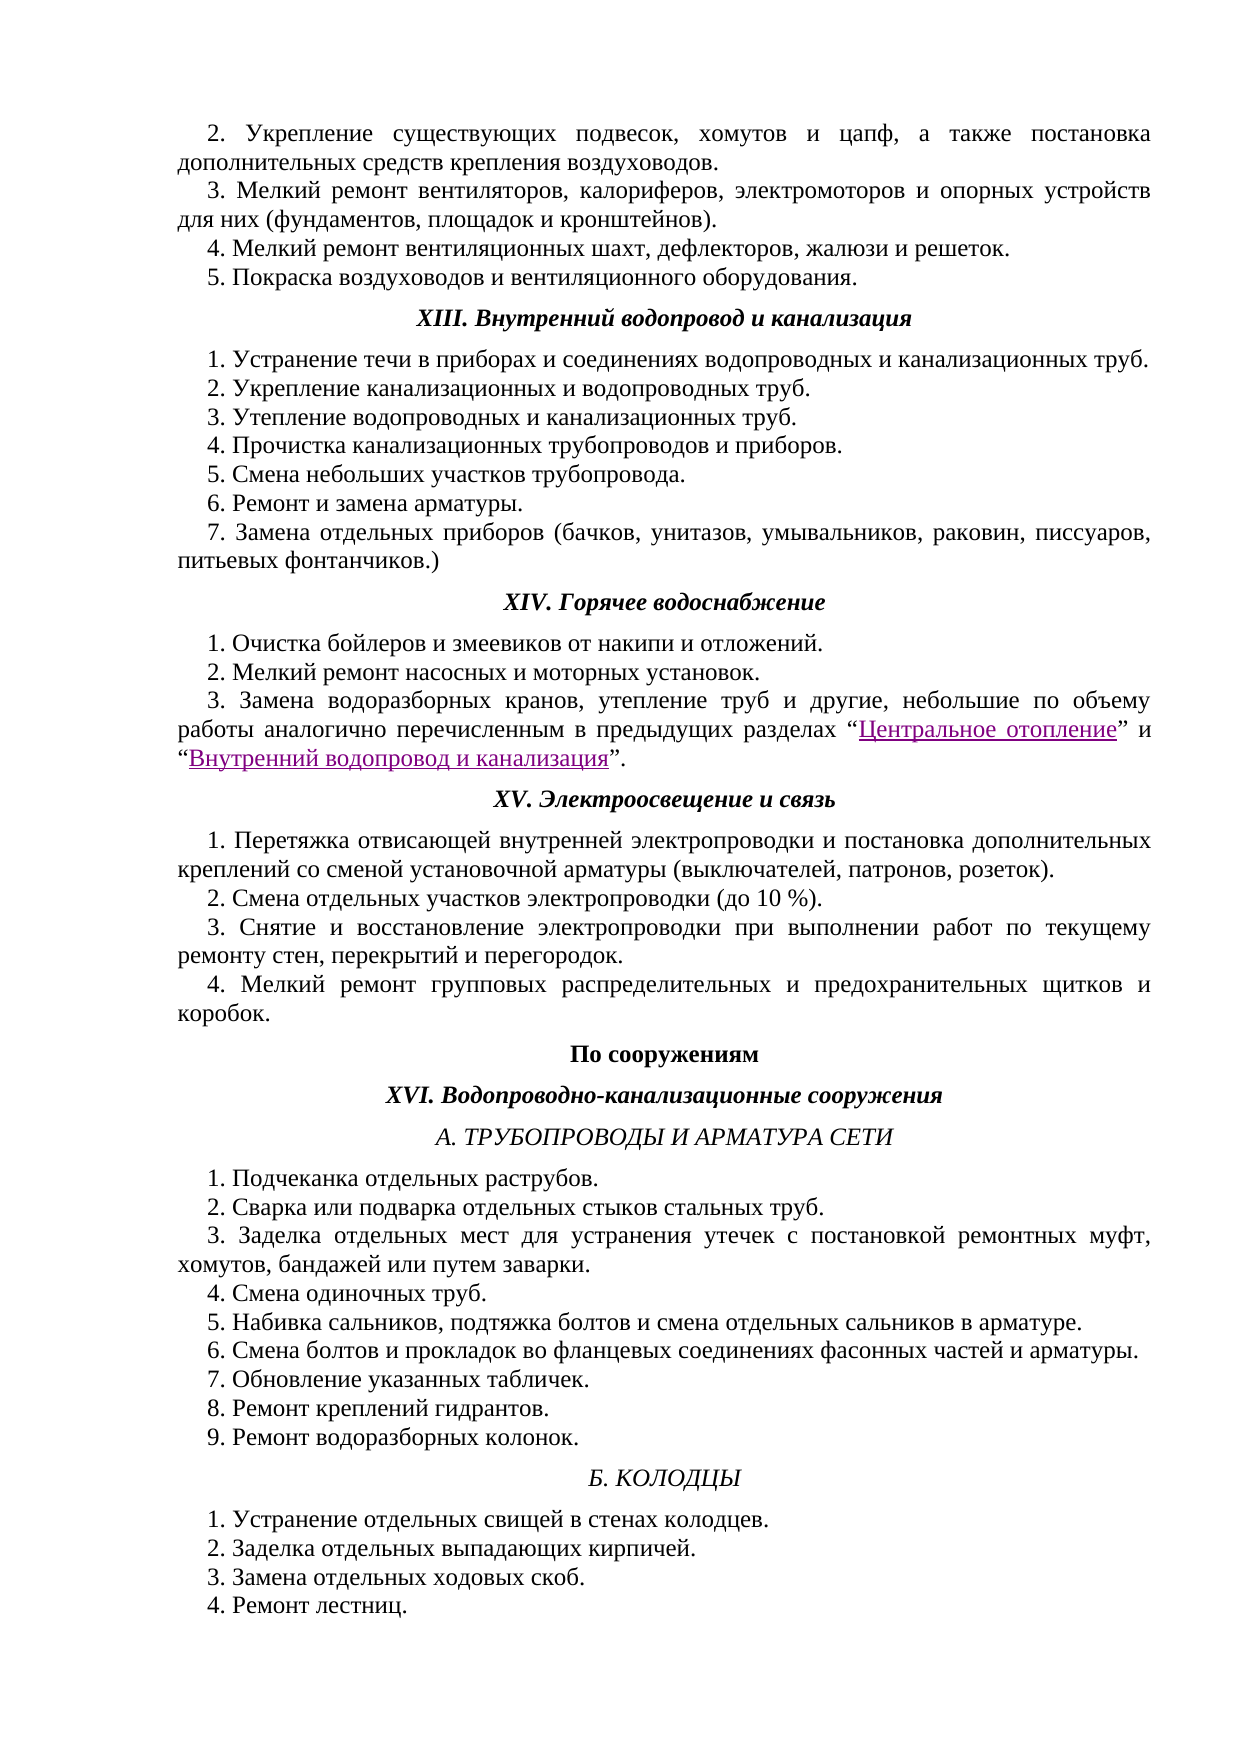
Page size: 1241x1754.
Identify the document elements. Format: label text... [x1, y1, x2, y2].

text 5. Покраска воздуховодов и вентиляционного оборудования. [177, 262, 1152, 291]
text XIII. Внутренний водопровод и канализация [177, 303, 1152, 332]
text 2. Укрепление канализационных и водопроводных труб. [177, 373, 1152, 402]
text 6. Смена болтов и прокладок во фланцевых соединениях фасонных частей и арматуры. [177, 1336, 1152, 1364]
text 5. Смена небольших участков трубопровода. [177, 459, 1152, 488]
text 2. Сварка или подварка отдельных стыков стальных труб. [177, 1192, 1152, 1221]
text 6. Ремонт и замена арматуры. [177, 488, 1152, 517]
text 4. Ремонт лестниц. [177, 1591, 1152, 1619]
text 2. Укрепление существующих подвесок, хомутов и цапф, а также постановка дополнительных средств крепления воздуховодов. [177, 118, 1152, 176]
text 2. Заделка отдельных выпадающих кирпичей. [177, 1533, 1152, 1562]
text 3. Заделка отдельных мест для устранения утечек с постановкой ремонтных муфт, хомутов, бандажей или путем заварки. [177, 1221, 1152, 1278]
text 4. Прочистка канализационных трубопроводов и приборов. [177, 431, 1152, 459]
text Б. КОЛОДЦЫ [177, 1463, 1152, 1492]
text 1. Устранение отдельных свищей в стенах колодцев. [177, 1504, 1152, 1533]
text 2. Мелкий ремонт насосных и моторных установок. [177, 657, 1152, 686]
text По сооружениям [177, 1039, 1152, 1068]
text 8. Ремонт креплений гидрантов. [177, 1393, 1152, 1422]
text 1. Перетяжка отвисающей внутренней электропроводки и постановка дополнительных креплений со сменой установочной арматуры (выключателей, патронов, розеток). [177, 826, 1152, 883]
text XV. Электроосвещение и связь [177, 784, 1152, 813]
text 3. Замена отдельных ходовых скоб. [177, 1562, 1152, 1591]
text 3. Утепление водопроводных и канализационных труб. [177, 402, 1152, 431]
text 3. Мелкий ремонт вентиляторов, калориферов, электромоторов и опорных устройств для них (фундаментов, площадок и кронштейнов). [177, 176, 1152, 233]
text 5. Набивка сальников, подтяжка болтов и смена отдельных сальников в арматуре. [177, 1307, 1152, 1336]
text 4. Смена одиночных труб. [177, 1278, 1152, 1307]
text 2. Смена отдельных участков электропроводки (до 10 %). [177, 883, 1152, 912]
text 9. Ремонт водоразборных колонок. [177, 1422, 1152, 1451]
text 3. Замена водоразборных кранов, утепление труб и другие, небольшие по объему работы аналогично перечисленным в предыдущих разделах “Центральное отопление” и “Внутренний водопровод и канализация”. [177, 686, 1152, 772]
text XVI. Водопроводно-канализационные сооружения [177, 1081, 1152, 1109]
text 7. Замена отдельных приборов (бачков, унитазов, умывальников, раковин, писсуаров, питьевых фонтанчиков.) [177, 517, 1152, 574]
text 4. Мелкий ремонт групповых распределительных и предохранительных щитков и коробок. [177, 969, 1152, 1027]
text 1. Подчеканка отдельных раструбов. [177, 1163, 1152, 1192]
text XIV. Горячее водоснабжение [177, 587, 1152, 616]
text 1. Очистка бойлеров и змеевиков от накипи и отложений. [177, 628, 1152, 657]
text 4. Мелкий ремонт вентиляционных шахт, дефлекторов, жалюзи и решеток. [177, 233, 1152, 262]
text А. ТРУБОПРОВОДЫ И АРМАТУРА СЕТИ [177, 1122, 1152, 1151]
text 7. Обновление указанных табличек. [177, 1364, 1152, 1393]
text 3. Снятие и восстановление электропроводки при выполнении работ по текущему ремонту стен, перекрытий и перегородок. [177, 912, 1152, 969]
text 1. Устранение течи в приборах и соединениях водопроводных и канализационных труб. [177, 344, 1152, 373]
